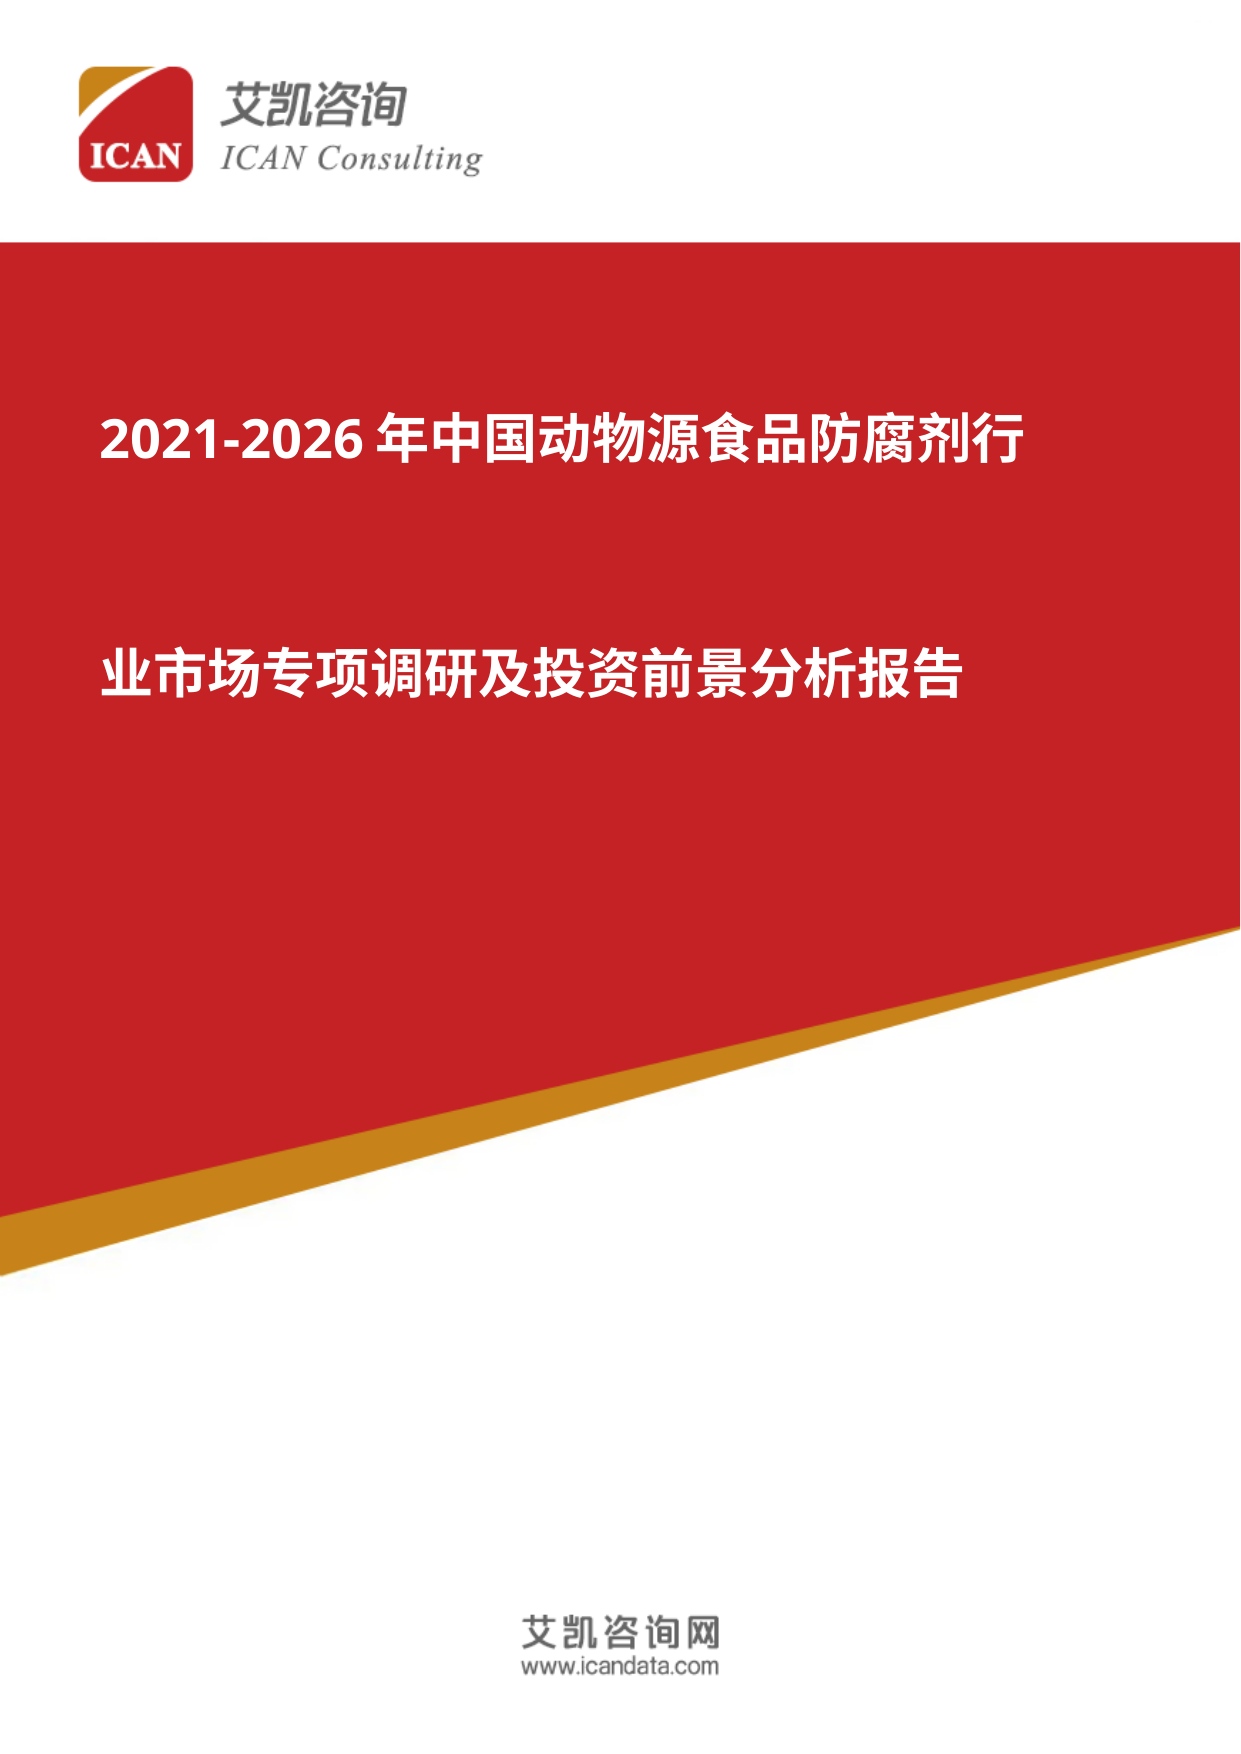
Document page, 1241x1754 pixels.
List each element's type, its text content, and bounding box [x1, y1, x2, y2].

subtitle 2021-2026年中国动物源食品防腐剂行业市场专项调研及投资前景分析报告 [99, 386, 1053, 718]
picture [0, 5, 1241, 1754]
